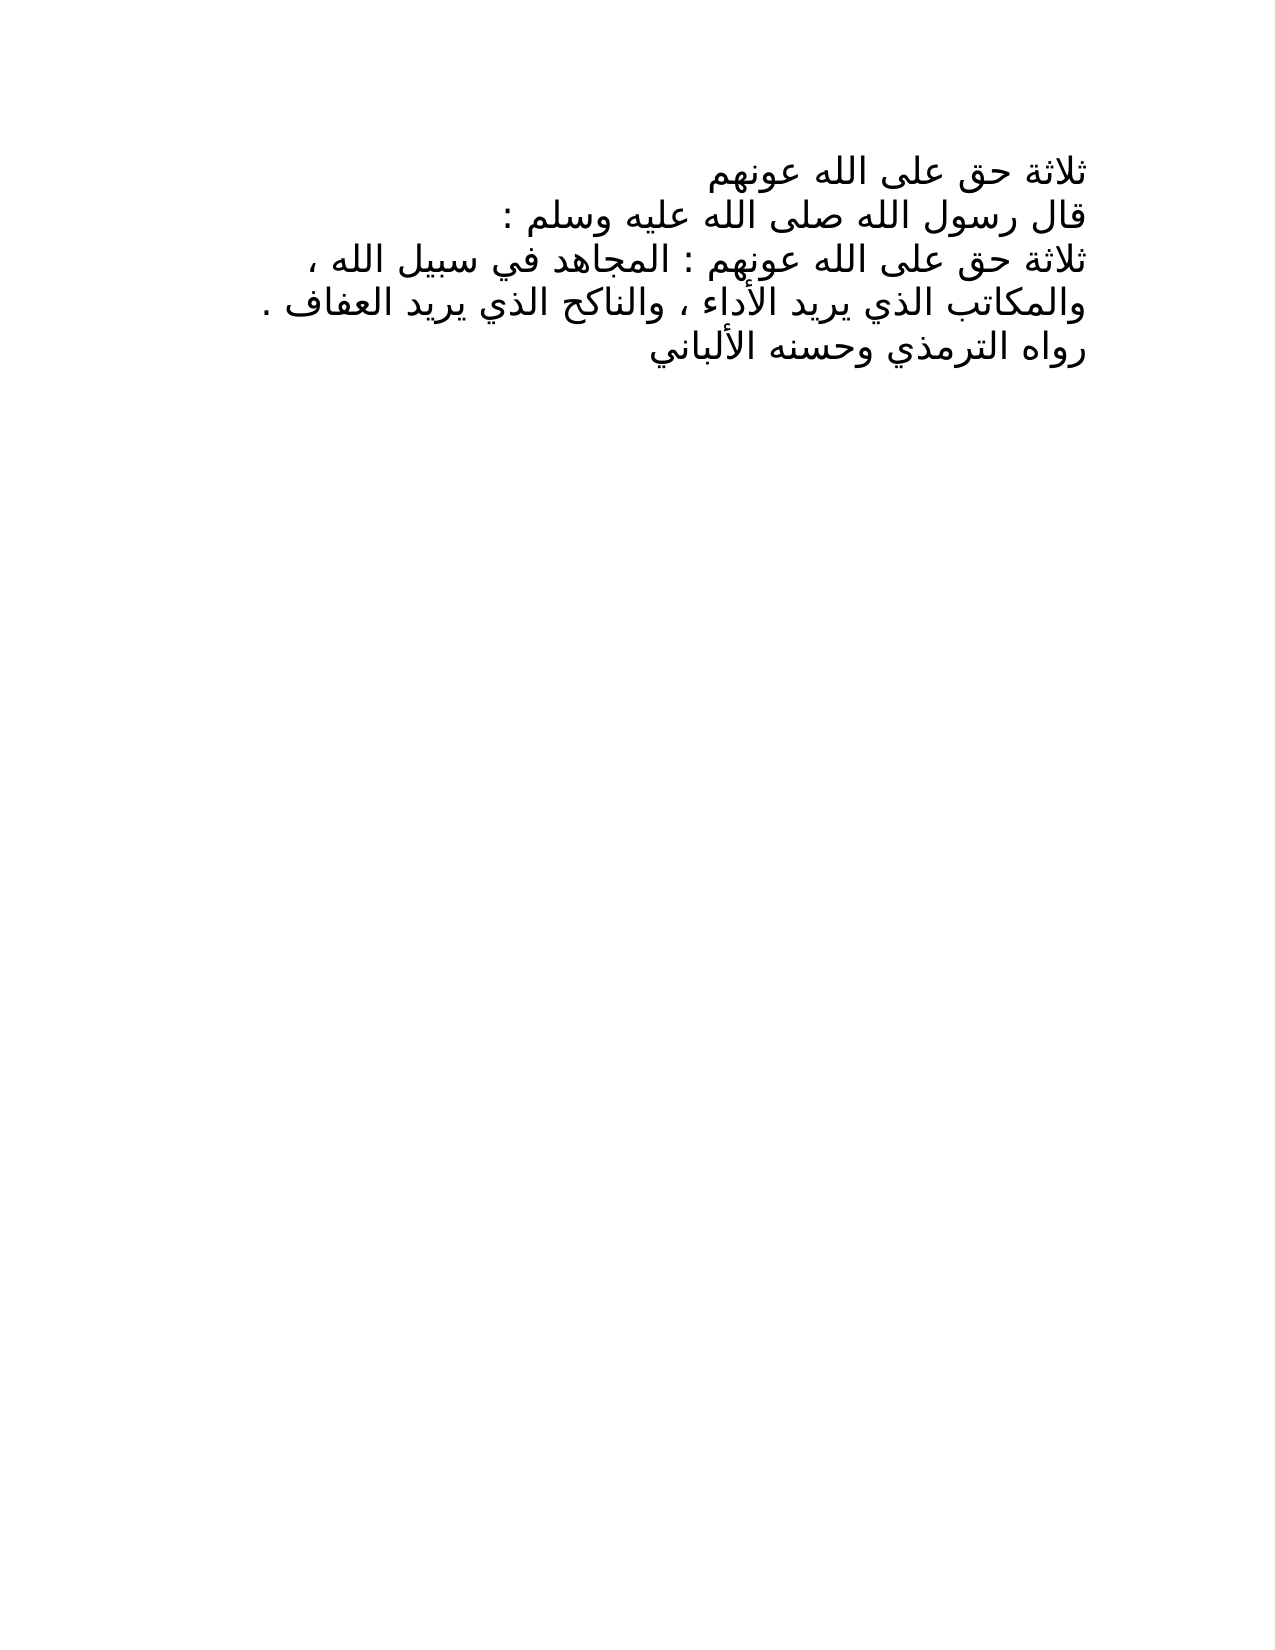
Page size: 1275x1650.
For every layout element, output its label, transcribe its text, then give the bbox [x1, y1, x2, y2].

text رواه الترمذي وحسنه الألباني [187, 324, 1087, 368]
text ثلاثة حق على الله عونهم [187, 150, 1087, 194]
text قال رسول الله صلى الله عليه وسلم : [187, 194, 1087, 237]
text ثلاثة حق على الله عونهم : المجاهد في سبيل الله ، والمكاتب الذي يريد الأداء ، والناكح الذي يريد العفاف . [187, 237, 1087, 324]
